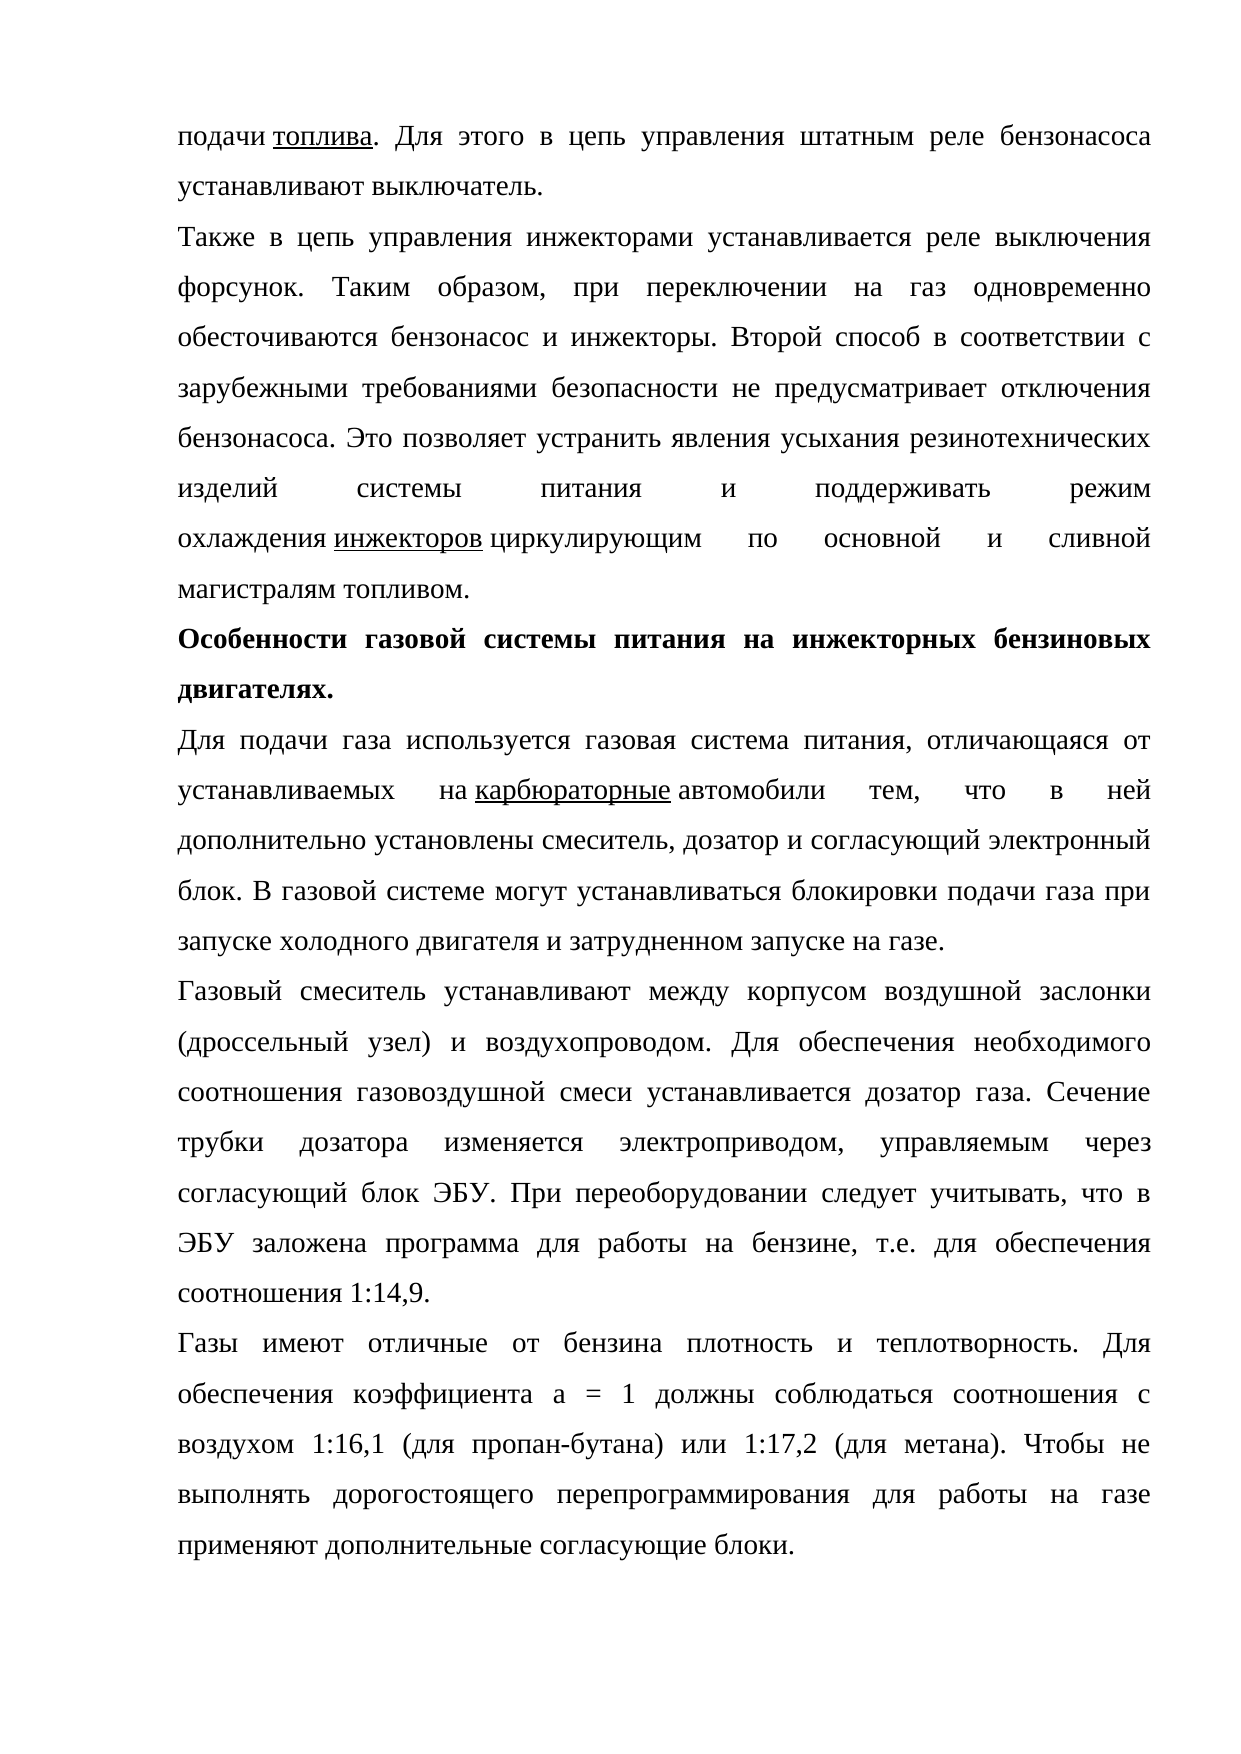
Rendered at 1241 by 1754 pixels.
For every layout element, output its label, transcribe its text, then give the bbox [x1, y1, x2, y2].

text Газовый смеситель устанавливают между корпусом воздушной заслонки (дроссельный узел) и воздухопроводом. Для обеспечения необходимого соотношения газовоздушной смеси устанавливается дозатор газа. Сечение трубки дозатора изменяется электроприводом, управляемым через согласующий блок ЭБУ. При переоборудовании следует учитывать, что в ЭБУ заложена программа для работы на бензине, т.е. для обеспечения соотношения 1:14,9. [177, 973, 1152, 1309]
text Для подачи газа используется газовая система питания, отличающаяся от устанавливаемых на карбюраторные автомобили тем, что в ней дополнительно установлены смеситель, дозатор и согласующий электронный блок. В газовой системе могут устанавливаться блокировки подачи газа при запуске холодного двигателя и затрудненном запуске на газе. [177, 722, 1152, 957]
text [177, 118, 1152, 202]
text Газы имеют отличные от бензина плотность и теплотворность. Для обеспечения коэффициента а = 1 должны соблюдаться соотношения с воздухом 1:16,1 (для пропан-бутана) или 1:17,2 (для метана). Чтобы не выполнять дорогостоящего перепрограммирования для работы на газе применяют дополнительные согласующие блоки. [177, 1326, 1152, 1560]
text Также в цепь управления инжекторами устанавливается реле выключения форсунок. Таким образом, при переключении на газ одновременно обесточиваются бензонасос и инжекторы. Второй способ в соответствии с зарубежными требованиями безопасности не предусматривает отключения бензонасоса. Это позволяет устранить явления усыхания резинотехнических изделий системы питания и поддерживать режим охлаждения инжекторов циркулирующим по основной и сливной магистралям топливом. [177, 219, 1152, 604]
text Особенности газовой системы питания на инжекторных бензиновых двигателях. [177, 621, 1152, 705]
